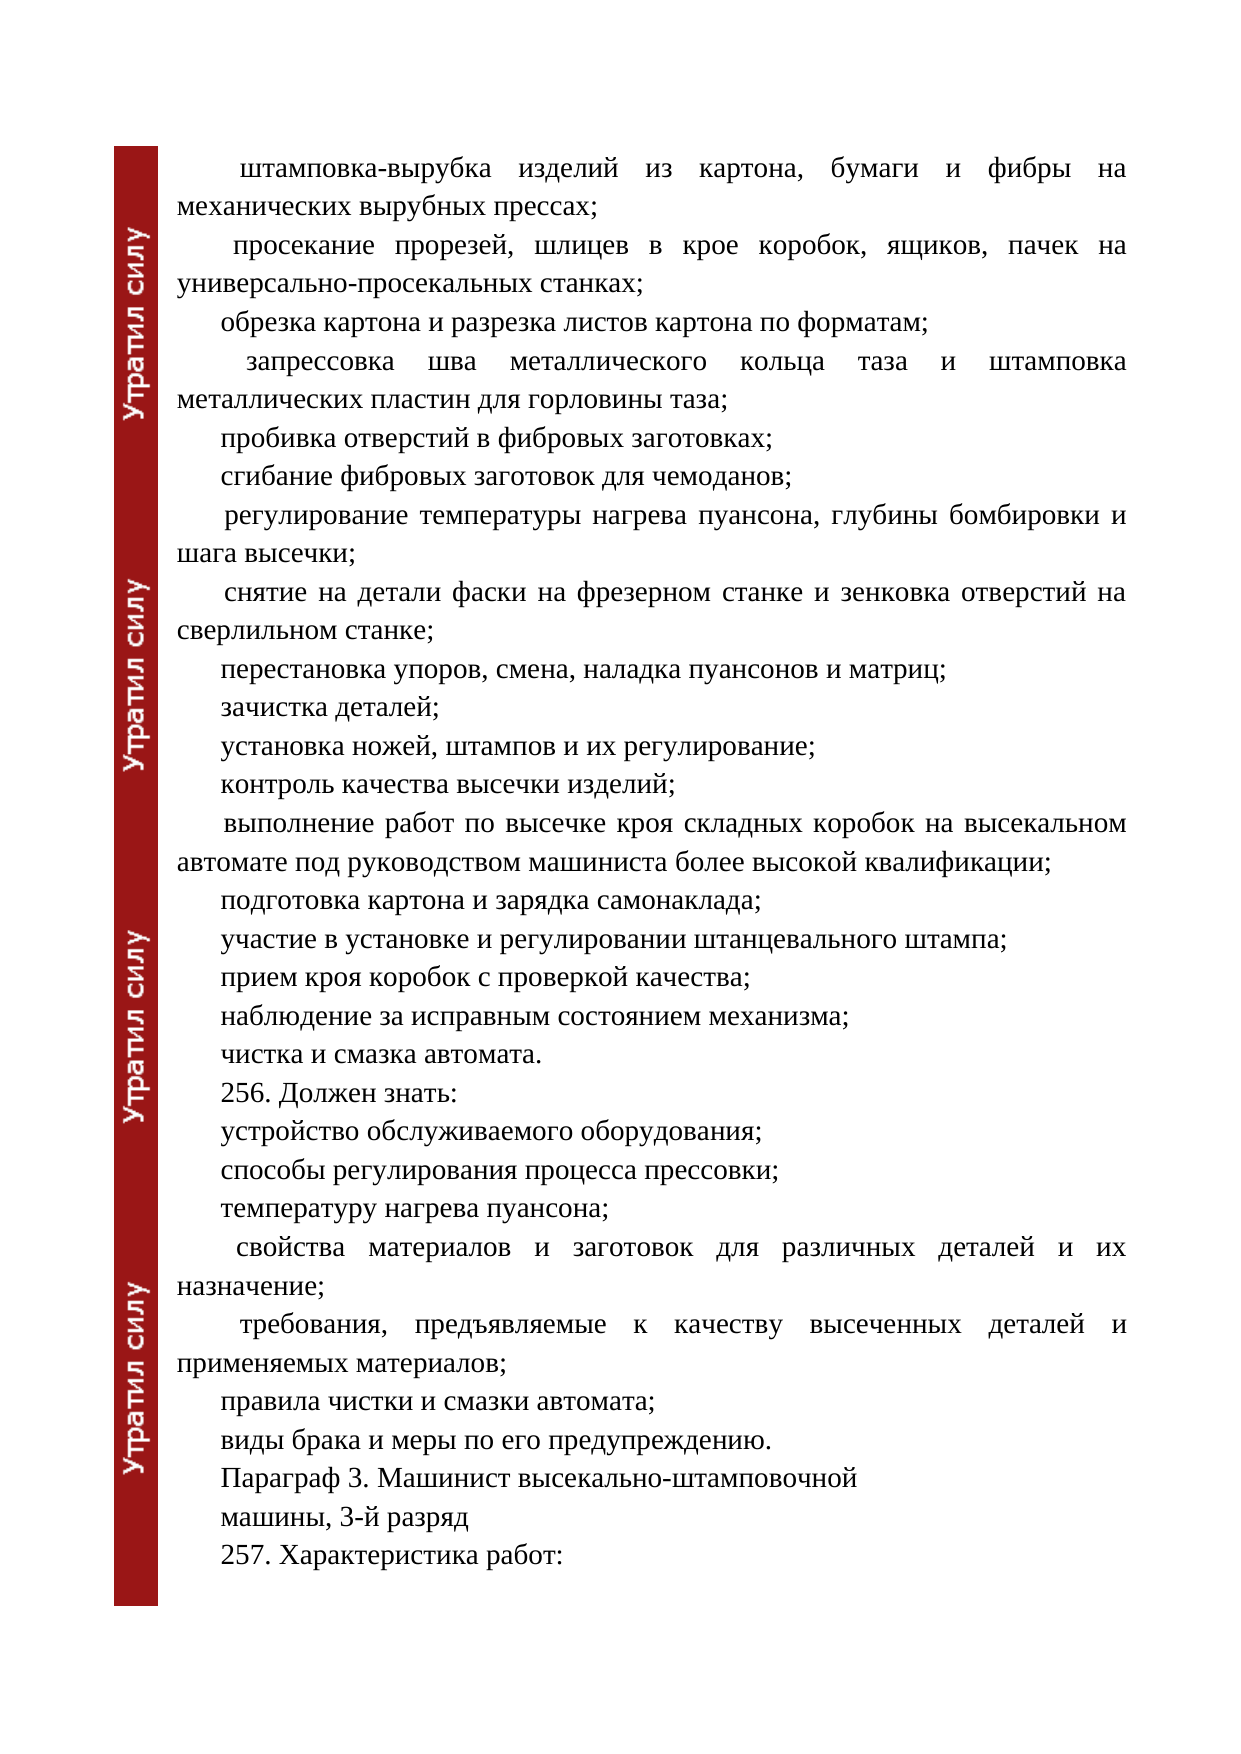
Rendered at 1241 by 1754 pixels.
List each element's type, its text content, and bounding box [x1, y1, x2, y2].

text подготовка картона и зарядка самонаклада; [112, 882, 1128, 916]
text виды брака и меры по его предупреждению. [112, 1422, 1128, 1455]
picture [114, 1108, 158, 1113]
picture [114, 1532, 158, 1537]
picture [114, 569, 158, 574]
picture [114, 954, 158, 959]
picture [114, 1070, 158, 1075]
picture [114, 453, 158, 458]
text обрезка картона и разрезка листов картона по форматам; [112, 304, 1128, 338]
text контроль качества высечки изделий; [112, 767, 1128, 800]
picture [114, 299, 158, 304]
text машины, 3-й разряд [112, 1499, 1128, 1532]
picture [114, 800, 158, 805]
text правила чистки и смазки автомата; [112, 1383, 1128, 1417]
text прием кроя коробок с проверкой качества; [112, 959, 1128, 993]
picture [114, 492, 158, 497]
text выполнение работ по высечке кроя складных коробок на высекальном автомате под руководством машиниста более высокой квалификации; [112, 805, 1128, 877]
picture [114, 222, 158, 227]
picture [114, 723, 158, 728]
text температуру нагрева пуансона; [112, 1191, 1128, 1224]
text устройство обслуживаемого оборудования; [112, 1113, 1128, 1147]
text 256. Должен знать: [112, 1075, 1128, 1108]
picture [114, 1378, 158, 1383]
text установка ножей, штампов и их регулирование; [112, 728, 1128, 762]
text сгибание фибровых заготовок для чемоданов; [112, 458, 1128, 492]
text чистка и смазка автомата. [112, 1036, 1128, 1070]
picture [114, 415, 158, 420]
text штамповка-вырубка изделий из картона, бумаги и фибры на механических вырубных прессах; [112, 150, 1128, 222]
picture [114, 146, 158, 150]
picture [114, 877, 158, 882]
text снятие на детали фаски на фрезерном станке и зенковка отверстий на сверлильном станке; [112, 574, 1128, 646]
picture [114, 1301, 158, 1306]
picture [114, 1455, 158, 1460]
text способы регулирования процесса прессовки; [112, 1152, 1128, 1186]
picture [114, 916, 158, 921]
text просекание прорезей, шлицев в крое коробок, ящиков, пачек на универсально-просекальных станках; [112, 227, 1128, 299]
text пробивка отверстий в фибровых заготовках; [112, 420, 1128, 453]
picture [114, 1571, 158, 1606]
text 257. Характеристика работ: [112, 1537, 1128, 1571]
picture [114, 1494, 158, 1499]
picture [114, 684, 158, 689]
text Параграф 3. Машинист высекально-штамповочной [112, 1460, 1128, 1494]
picture [114, 1031, 158, 1036]
text запрессовка шва металлического кольца таза и штамповка металлических пластин для горловины таза; [112, 343, 1128, 415]
text требования, предъявляемые к качеству высеченных деталей и применяемых материалов; [112, 1306, 1128, 1378]
picture [114, 338, 158, 343]
picture [114, 1186, 158, 1191]
text наблюдение за исправным состоянием механизма; [112, 998, 1128, 1031]
picture [114, 1147, 158, 1152]
picture [114, 993, 158, 998]
text регулирование температуры нагрева пуансона, глубины бомбировки и шага высечки; [112, 497, 1128, 569]
text зачистка деталей; [112, 689, 1128, 723]
picture [114, 1417, 158, 1422]
text перестановка упоров, смена, наладка пуансонов и матриц; [112, 651, 1128, 684]
text участие в установке и регулировании штанцевального штампа; [112, 921, 1128, 954]
picture [114, 646, 158, 651]
text свойства материалов и заготовок для различных деталей и их назначение; [112, 1229, 1128, 1301]
picture [114, 1224, 158, 1229]
picture [114, 762, 158, 767]
